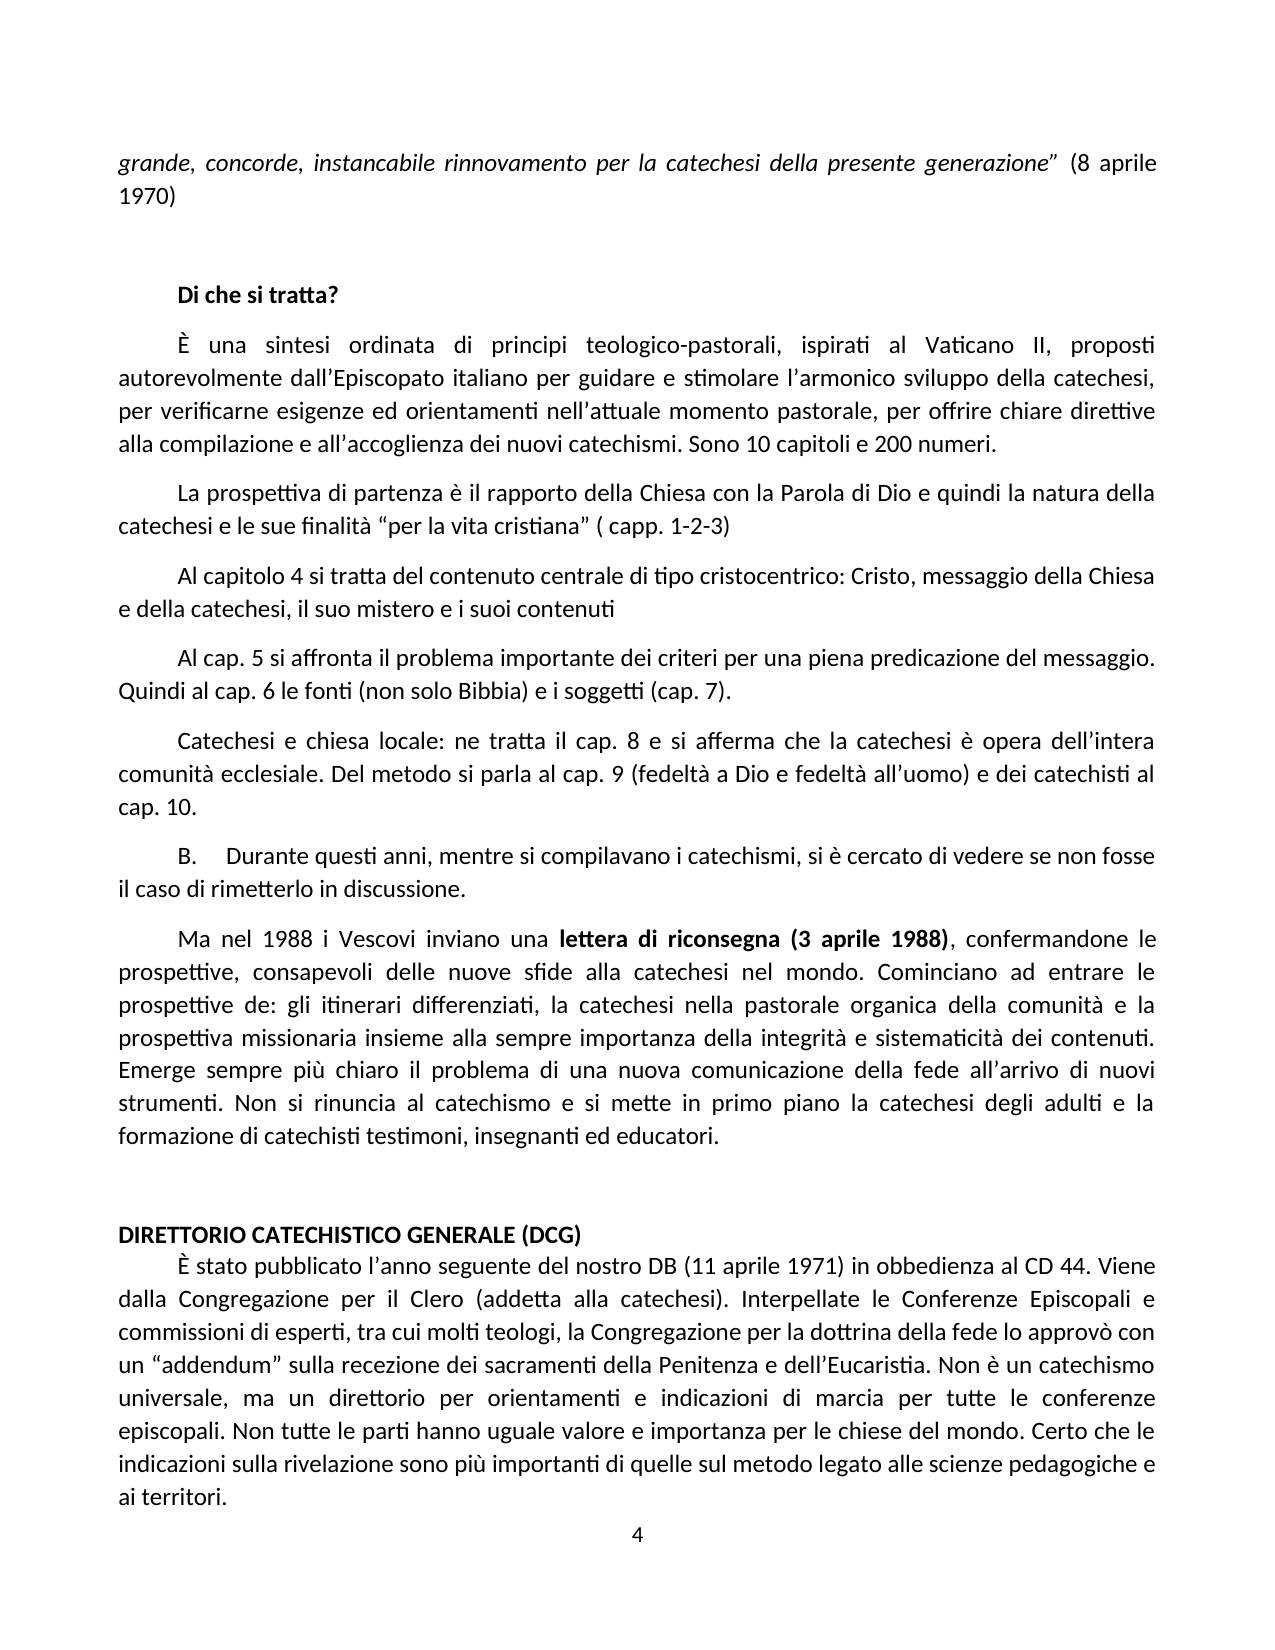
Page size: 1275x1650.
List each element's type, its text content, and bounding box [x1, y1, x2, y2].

text DIRETTORIO CATECHISTICO GENERALE (DCG) [118, 1220, 1157, 1250]
text È stato pubblicato l’anno seguente del nostro DB (11 aprile 1971) in obbedienza al CD 44. Viene dalla Congregazione per il Clero (addetta alla catechesi). Interpellate le Conferenze Episcopali e commissioni di esperti, tra cui molti teologi, la Congregazione per la dottrina della fede lo approvò con un “addendum” sulla recezione dei sacramenti della Penitenza e dell’Eucaristia. Non è un catechismo universale, ma un direttorio per orientamenti e indicazioni di marcia per tutte le conferenze episcopali. Non tutte le parti hanno uguale valore e importanza per le chiese del mondo. Certo che le indicazioni sulla rivelazione sono più importanti di quelle sul metodo legato alle scienze pedagogiche e ai territori. [118, 1250, 1157, 1511]
text Di che si tratta? [118, 280, 1157, 310]
text Al cap. 5 si affronta il problema importante dei criteri per una piena predicazione del messaggio. Quindi al cap. 6 le fonti (non solo Bibbia) e i soggetti (cap. 7). [118, 643, 1157, 706]
text È una sintesi ordinata di principi teologico-pastorali, ispirati al Vaticano II, proposti autorevolmente dall’Episcopato italiano per guidare e stimolare l’armonico sviluppo della catechesi, per verificarne esigenze ed orientamenti nell’attuale momento pastorale, per offrire chiare direttive alla compilazione e all’accoglienza dei nuovi catechismi. Sono 10 capitoli e 200 numeri. [118, 329, 1157, 458]
text Catechesi e chiesa locale: ne tratta il cap. 8 e si afferma che la catechesi è opera dell’intera comunità ecclesiale. Del metodo si parla al cap. 9 (fedeltà a Dio e fedeltà all’uomo) e dei catechisti al cap. 10. [118, 725, 1157, 821]
text La prospettiva di partenza è il rapporto della Chiesa con la Parola di Dio e quindi la natura della catechesi e le sue finalità “per la vita cristiana” ( capp. 1-2-3) [118, 478, 1157, 541]
text B. Durante questi anni, mentre si compilavano i catechismi, si è cercato di vedere se non fosse il caso di rimetterlo in discussione. [118, 841, 1157, 904]
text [118, 148, 1157, 211]
text Al capitolo 4 si tratta del contenuto centrale di tipo cristocentrico: Cristo, messaggio della Chiesa e della catechesi, il suo mistero e i suoi contenuti [118, 560, 1157, 623]
text Ma nel 1988 i Vescovi inviano una lettera di riconsegna (3 aprile 1988), confermandone le prospettive, consapevoli delle nuove sfide alla catechesi nel mondo. Cominciano ad entrare le prospettive de: gli itinerari differenziati, la catechesi nella pastorale organica della comunità e la prospettiva missionaria insieme alla sempre importanza della integrità e sistematicità dei contenuti. Emerge sempre più chiaro il problema di una nuova comunicazione della fede all’arrivo di nuovi strumenti. Non si rinuncia al catechismo e si mette in primo piano la catechesi degli adulti e la formazione di catechisti testimoni, insegnanti ed educatori. [118, 923, 1157, 1151]
